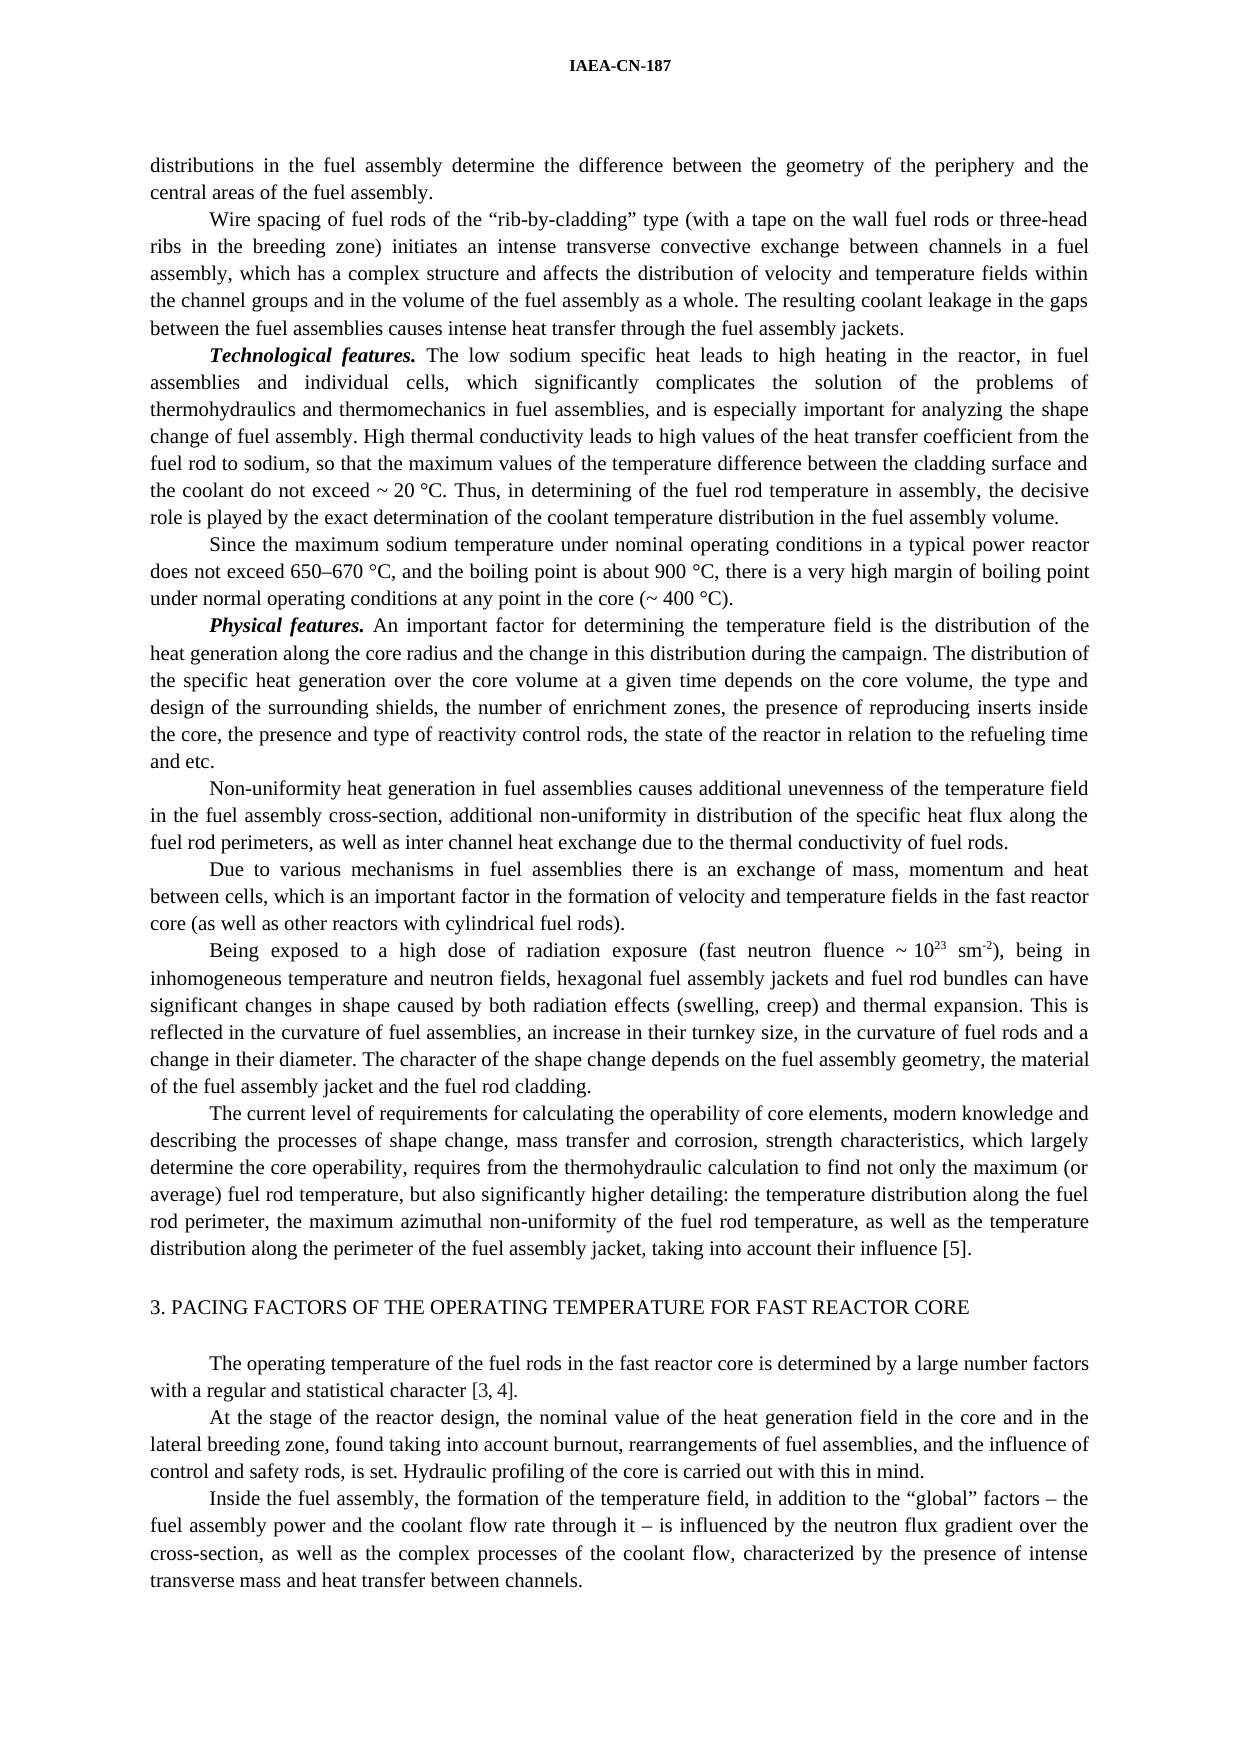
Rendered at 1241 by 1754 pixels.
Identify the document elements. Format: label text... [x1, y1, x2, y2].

text Being exposed to a high dose of radiation exposure (fast neutron fluence ~ 1023 sm-2), being in inhomogeneous temperature and neutron fields, hexagonal fuel assembly jackets and fuel rod bundles can have significant changes in shape caused by both radiation effects (swelling, creep) and thermal expansion. This is reflected in the curvature of fuel assemblies, an increase in their turnkey size, in the curvature of fuel rods and a change in their diameter. The character of the shape change depends on the fuel assembly geometry, the material of the fuel assembly jacket and the fuel rod cladding. [150, 935, 1090, 1098]
text Due to various mechanisms in fuel assemblies there is an exchange of mass, momentum and heat between cells, which is an important factor in the formation of velocity and temperature fields in the fast reactor core (as well as other reactors with cylindrical fuel rods). [150, 854, 1090, 935]
text Technological features. The low sodium specific heat leads to high heating in the reactor, in fuel assemblies and individual cells, which significantly complicates the solution of the problems of thermohydraulics and thermomechanics in fuel assemblies, and is especially important for analyzing the shape change of fuel assembly. High thermal conductivity leads to high values of the heat transfer coefficient from the fuel rod to sodium, so that the maximum values of the temperature difference between the cladding surface and the coolant do not exceed ~ 20 °C. Thus, in determining of the fuel rod temperature in assembly, the decisive role is played by the exact determination of the coolant temperature distribution in the fuel assembly volume. [150, 339, 1090, 529]
text Physical features. An important factor for determining the temperature field is the distribution of the heat generation along the core radius and the change in this distribution during the campaign. The distribution of the specific heat generation over the core volume at a given time depends on the core volume, the type and design of the surrounding shields, the number of enrichment zones, the presence of reproducing inserts inside the core, the presence and type of reactivity control rods, the state of the reactor in relation to the refueling time and etc. [150, 610, 1090, 773]
text Wire spacing of fuel rods of the “rib-by-cladding” type (with a tape on the wall fuel rods or three-head ribs in the breeding zone) initiates an intense transverse convective exchange between channels in a fuel assembly, which has a complex structure and affects the distribution of velocity and temperature fields within the channel groups and in the volume of the fuel assembly as a whole. The resulting coolant leakage in the gaps between the fuel assemblies causes intense heat transfer through the fuel assembly jackets. [150, 204, 1090, 339]
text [150, 150, 1090, 204]
text Inside the fuel assembly, the formation of the temperature field, in addition to the “global” factors – the fuel assembly power and the coolant flow rate through it – is influenced by the neutron flux gradient over the cross-section, as well as the complex processes of the coolant flow, characterized by the presence of intense transverse mass and heat transfer between channels. [150, 1483, 1090, 1592]
text At the stage of the reactor design, the nominal value of the heat generation field in the core and in the lateral breeding zone, found taking into account burnout, rearrangements of fuel assemblies, and the influence of control and safety rods, is set. Hydraulic profiling of the core is carried out with this in mind. [150, 1402, 1090, 1483]
text Since the maximum sodium temperature under nominal operating conditions in a typical power reactor does not exceed 650–670 °C, and the boiling point is about 900 °C, there is a very high margin of boiling point under normal operating conditions at any point in the core (~ 400 °C). [150, 529, 1090, 610]
subtitle Pacing FACTORS of THE OPERATING TEMPERATURE For FAST REACTOR CORE [150, 1289, 1090, 1319]
text Non-uniformity heat generation in fuel assemblies causes additional unevenness of the temperature field in the fuel assembly cross-section, additional non-uniformity in distribution of the specific heat flux along the fuel rod perimeters, as well as inter channel heat exchange due to the thermal conductivity of fuel rods. [150, 773, 1090, 854]
text The operating temperature of the fuel rods in the fast reactor core is determined by a large number factors with a regular and statistical character [3, 4]. [150, 1348, 1090, 1402]
text The current level of requirements for calculating the operability of core elements, modern knowledge and describing the processes of shape change, mass transfer and corrosion, strength characteristics, which largely determine the core operability, requires from the thermohydraulic calculation to find not only the maximum (or average) fuel rod temperature, but also significantly higher detailing: the temperature distribution along the fuel rod perimeter, the maximum azimuthal non-uniformity of the fuel rod temperature, as well as the temperature distribution along the perimeter of the fuel assembly jacket, taking into account their influence [5]. [150, 1098, 1090, 1260]
